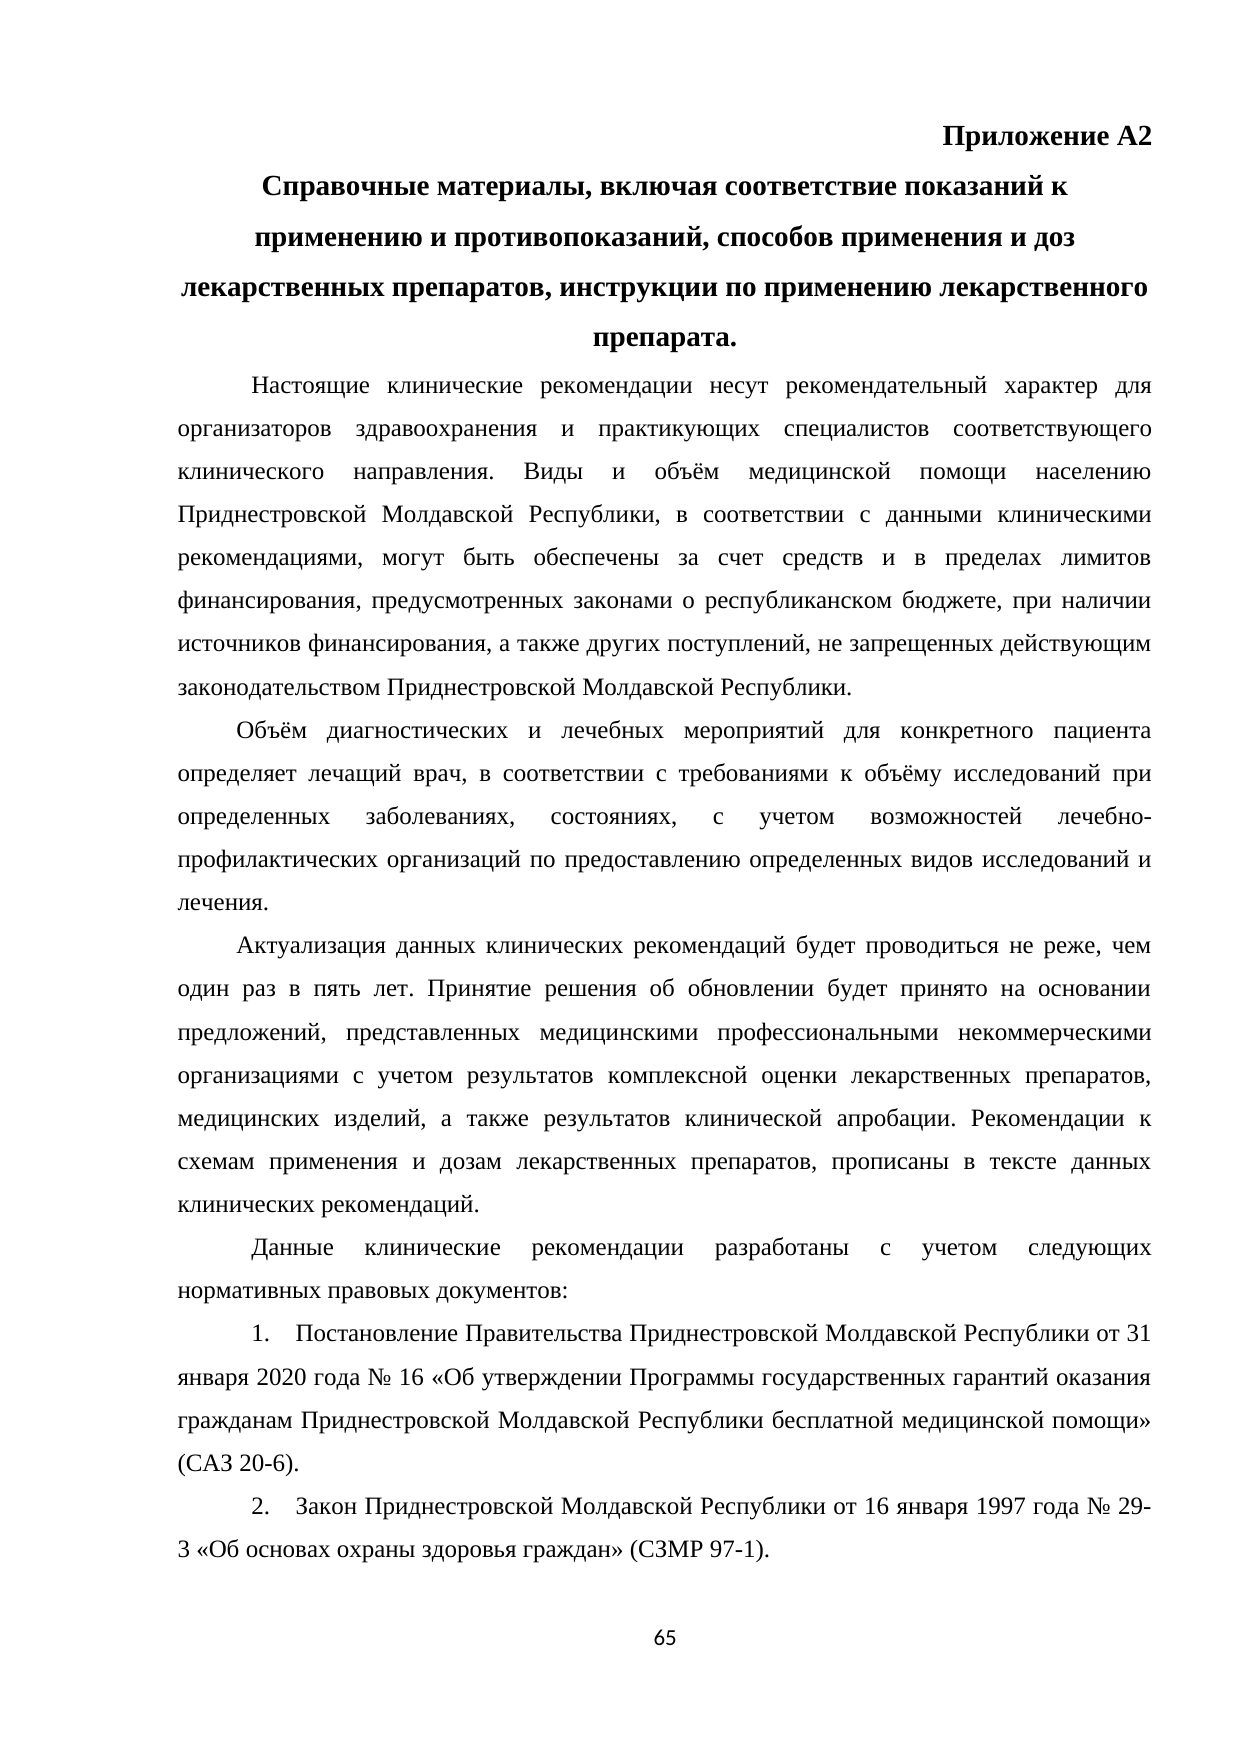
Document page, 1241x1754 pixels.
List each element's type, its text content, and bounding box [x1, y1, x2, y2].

subtitle Приложение А2 [177, 118, 1152, 152]
text Настоящие клинические рекомендации несут рекомендательный характер для организаторов здравоохранения и практикующих специалистов соответствующего клинического направления. Виды и объём медицинской помощи населению Приднестровской Молдавской Республики, в соответствии с данными клиническими рекомендациями, могут быть обеспечены за счет средств и в пределах лимитов финансирования, предусмотренных законами о республиканском бюджете, при наличии источников финансирования, а также других поступлений, не запрещенных действующим законодательством Приднестровской Молдавской Республики. [177, 370, 1152, 700]
text Данные клинические рекомендации разработаны с учетом следующих нормативных правовых документов: [177, 1232, 1152, 1304]
text Актуализация данных клинических рекомендаций будет проводиться не реже, чем один раз в пять лет. Принятие решения об обновлении будет принято на основании предложений, представленных медицинскими профессиональными некоммерческими организациями с учетом результатов комплексной оценки лекарственных препаратов, медицинских изделий, а также результатов клинической апробации. Рекомендации к схемам применения и дозам лекарственных препаратов, прописаны в тексте данных клинических рекомендаций. [177, 930, 1152, 1218]
list Закон Приднестровской Молдавской Республики от 16 января 1997 года № 29-3 «Об основах охраны здоровья граждан» (СЗМР 97-1). [177, 1491, 1152, 1563]
subtitle Справочные материалы, включая соответствие показаний к применению и противопоказаний, способов применения и доз лекарственных препаратов, инструкции по применению лекарственного препарата. [177, 168, 1152, 353]
list Постановление Правительства Приднестровской Молдавской Республики от 31 января 2020 года № 16 «Об утверждении Программы государственных гарантий оказания гражданам Приднестровской Молдавской Республики бесплатной медицинской помощи» (САЗ 20-6). [177, 1318, 1152, 1477]
text Объём диагностических и лечебных мероприятий для конкретного пациента определяет лечащий врач, в соответствии с требованиями к объёму исследований при определенных заболеваниях, состояниях, с учетом возможностей лечебно-профилактических организаций по предоставлению определенных видов исследований и лечения. [177, 715, 1152, 916]
